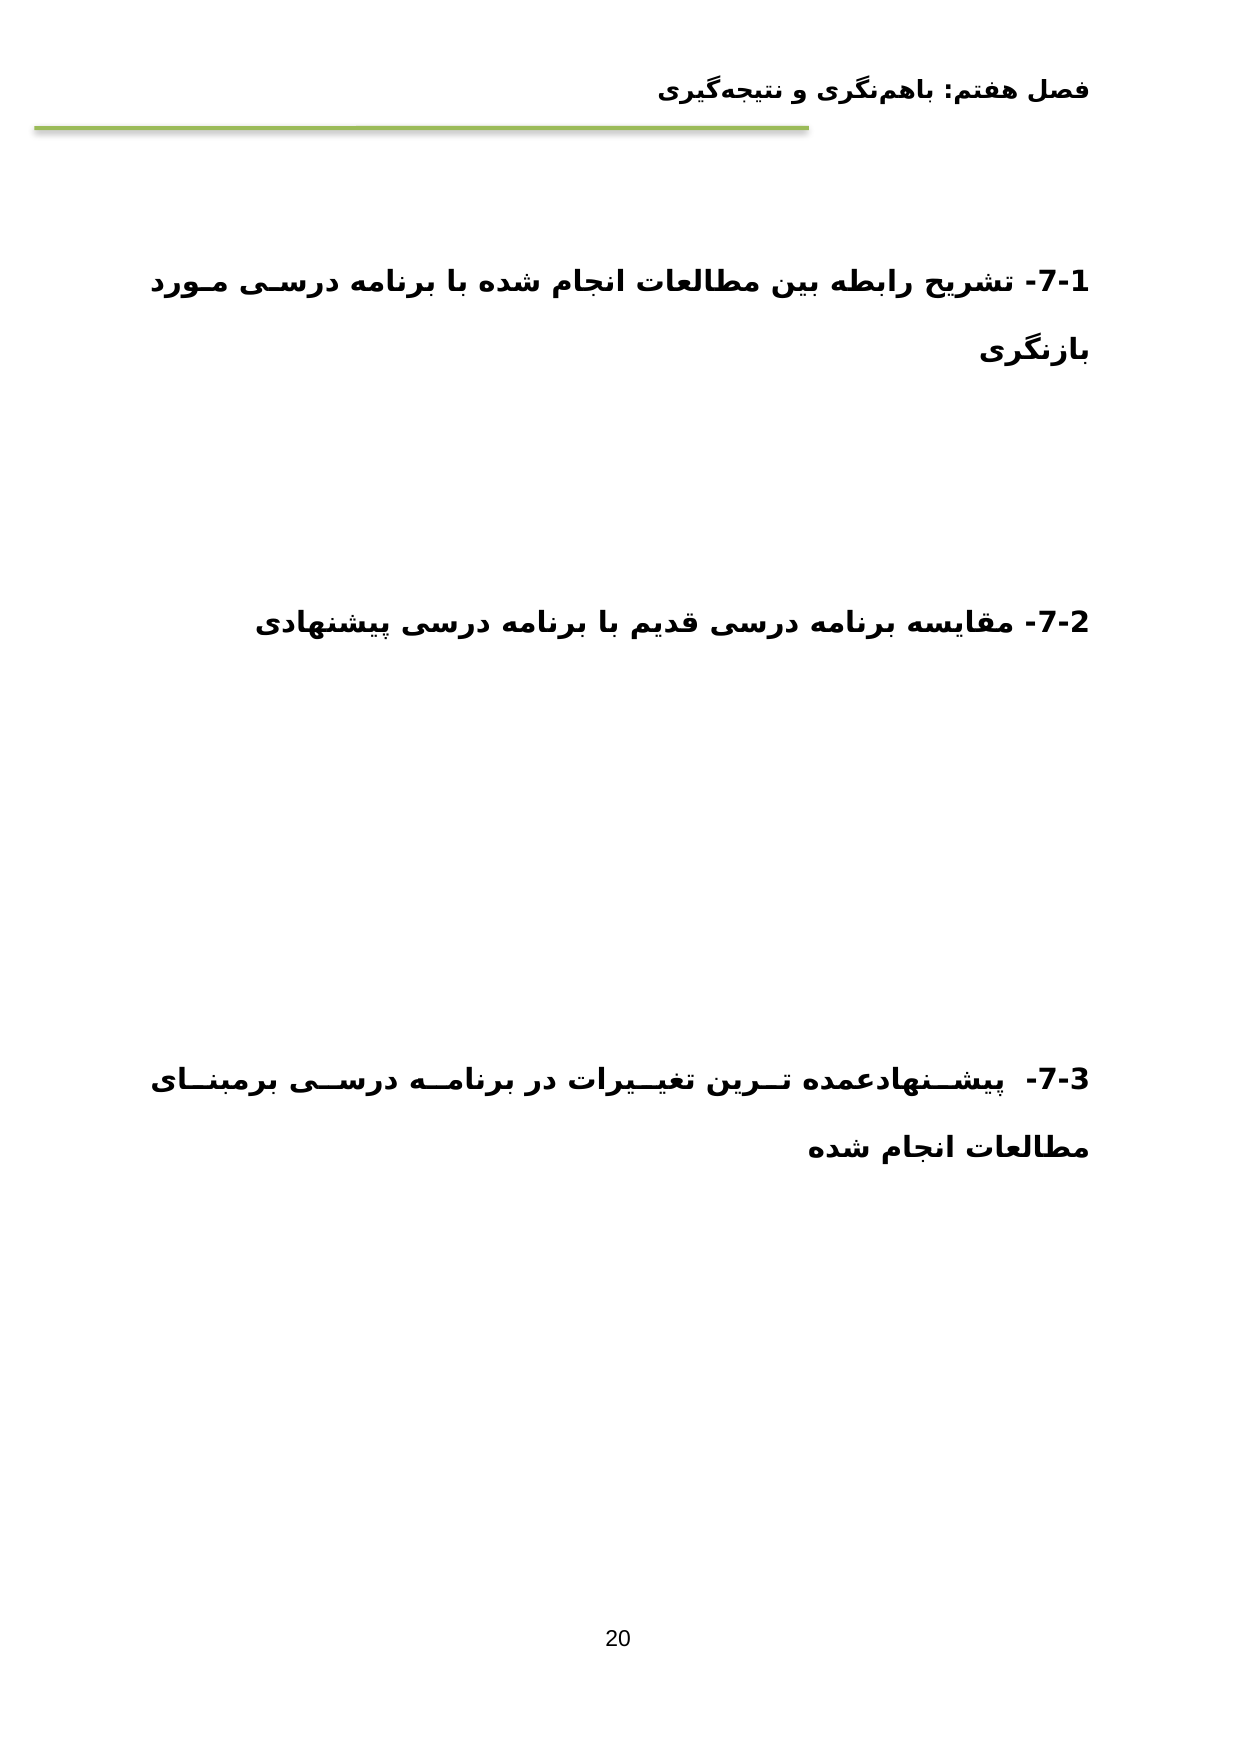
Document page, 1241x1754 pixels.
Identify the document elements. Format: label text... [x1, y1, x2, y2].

text 7-2- مقایسه برنامه درسی قدیم با برنامه درسی پیشنهادی [150, 606, 1090, 639]
text 7-3- پیشنهادعمده ترین تغییرات در برنامه درسی برمبنای مطالعات انجام شده [150, 1063, 1090, 1164]
text 7-1- تشریح رابطه بین مطالعات انجام شده با برنامه درسی مورد بازنگری [150, 265, 1090, 367]
